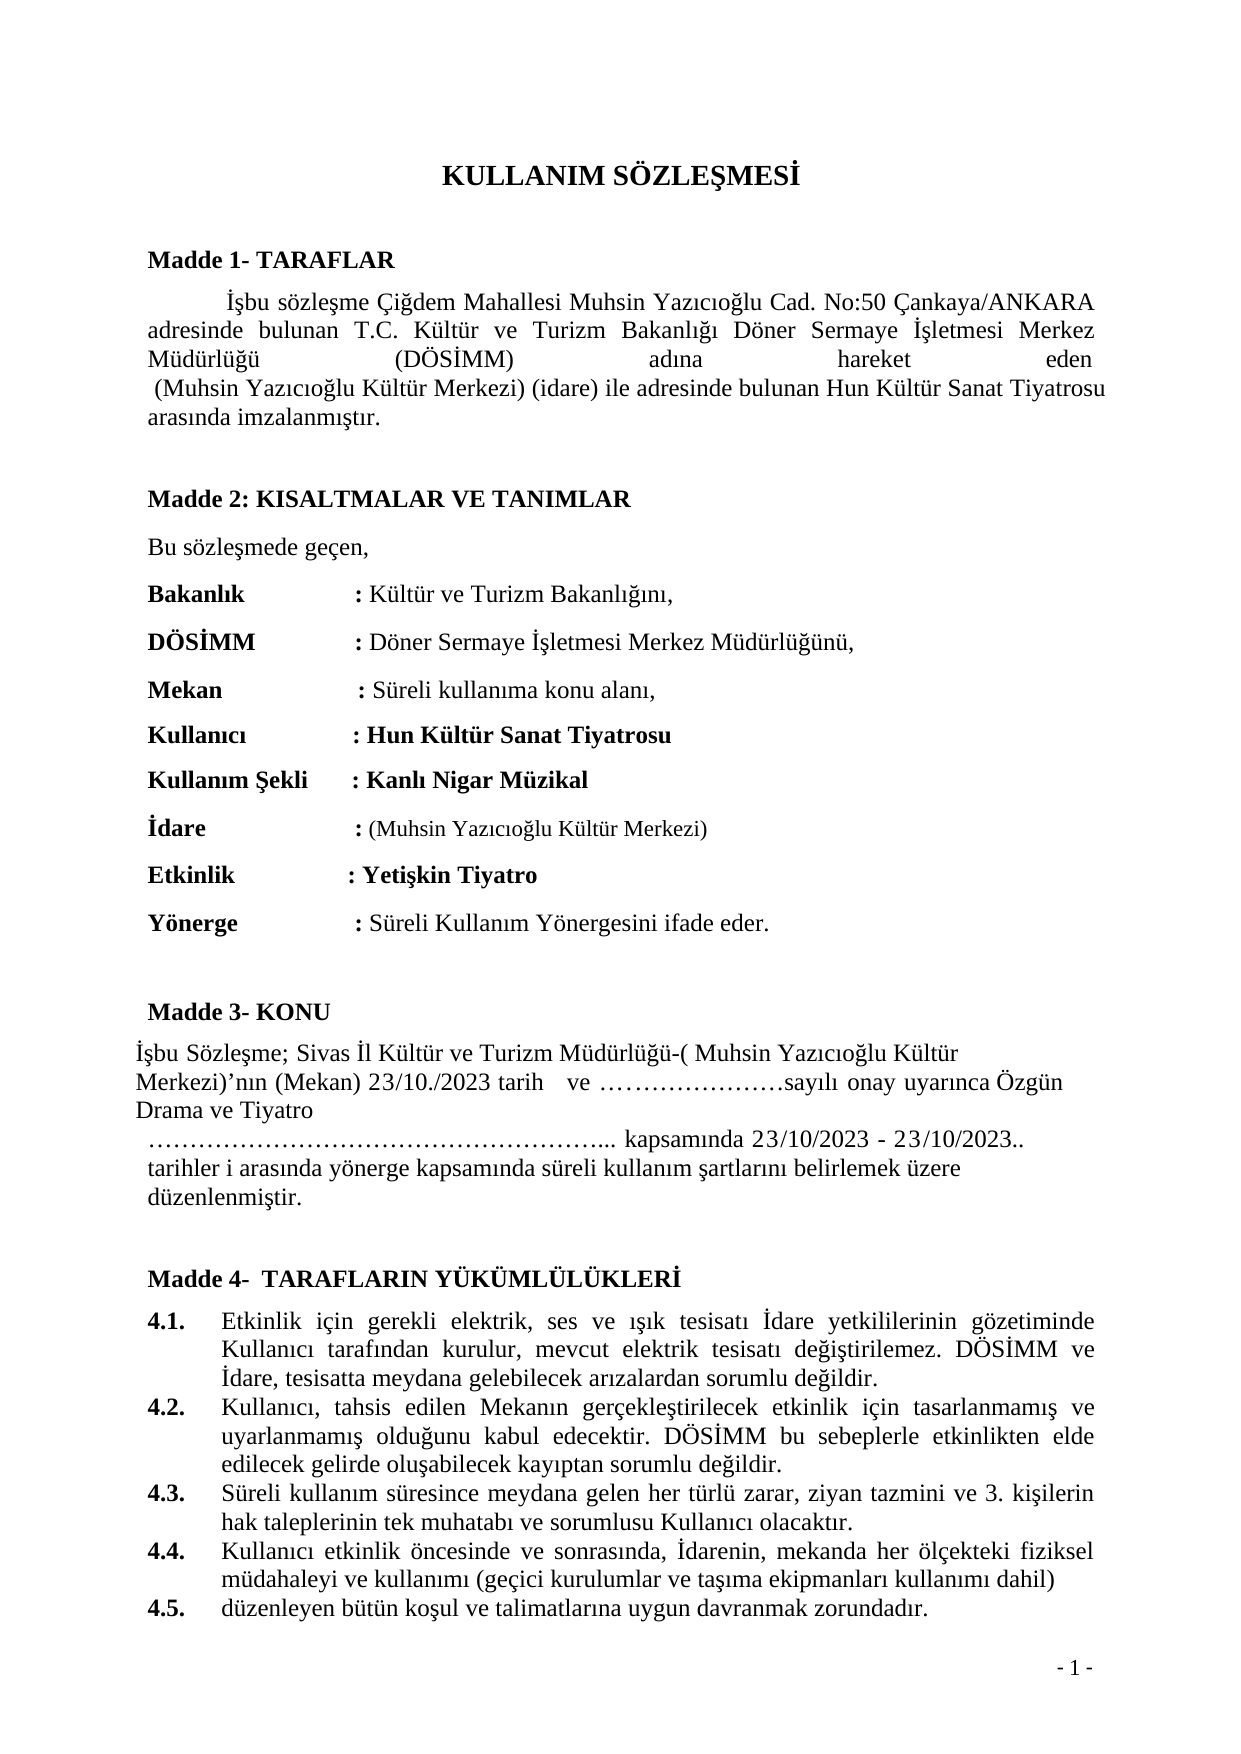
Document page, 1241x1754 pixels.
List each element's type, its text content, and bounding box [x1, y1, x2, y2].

text ………………………………………………... kapsamında 23/10/2023 - 23/10/2023.. tarihler i arasında yönerge kapsamında süreli kullanım şartlarını belirlemek üzere [147, 1124, 1096, 1182]
subtitle Madde 2: KISALTMALAR VE TANIMLAR [147, 484, 1107, 513]
text Bu sözleşmede geçen, [147, 532, 1107, 561]
text (Muhsin Yazıcıoğlu Kültür Merkezi) (idare) ile adresinde bulunan Hun Kültür Sanat Tiyatrosu arasında imzalanmıştır. [147, 373, 1107, 431]
text İdare : (Muhsin Yazıcıoğlu Kültür Merkezi) [147, 813, 1107, 842]
list Kullanıcı etkinlik öncesinde ve sonrasında, İdarenin, mekanda her ölçekteki fiziksel müdahaleyi ve kullanımı (geçici kurulumlar ve taşıma ekipmanları kullanımı dahil) [147, 1536, 1095, 1593]
text İşbu Sözleşme; Sivas İl Kültür ve Turizm Müdürlüğü-( Muhsin Yazıcıoğlu Kültür Merkezi)’nın (Mekan) 23/10./2023 tarih ve ….………………sayılı onay uyarınca Özgün Drama ve Tiyatro [135, 1038, 1095, 1124]
subtitle Kullanıcı : Hun Kültür Sanat Tiyatrosu [147, 720, 1107, 749]
text İşbu sözleşme Çiğdem Mahallesi Muhsin Yazıcıoğlu Cad. No:50 Çankaya/ANKARA adresinde bulunan T.C. Kültür ve Turizm Bakanlığı Döner Sermaye İşletmesi Merkez Müdürlüğü (DÖSİMM) adına hareket eden [147, 287, 1095, 373]
subtitle Madde 1- TARAFLAR [147, 246, 1107, 274]
title KULLANIM SÖZLEŞMESİ [439, 158, 804, 192]
subtitle Madde 3- KONU [147, 997, 1107, 1026]
subtitle Etkinlik : Yetişkin Tiyatro [147, 861, 1107, 889]
subtitle Madde 4- TARAFLARIN YÜKÜMLÜLÜKLERİ [147, 1264, 1107, 1293]
text Mekan : Süreli kullanıma konu alanı, [147, 676, 1107, 704]
text Bakanlık : Kültür ve Turizm Bakanlığını, [147, 579, 1107, 608]
list düzenleyen bütün koşul ve talimatlarına uygun davranmak zorundadır. [147, 1593, 1095, 1622]
subtitle Kullanım Şekli : Kanlı Nigar Müzikal [147, 765, 1107, 794]
text düzenlenmiştir. [147, 1182, 1096, 1211]
list Kullanıcı, tahsis edilen Mekanın gerçekleştirilecek etkinlik için tasarlanmamış ve uyarlanmamış olduğunu kabul edecektir. DÖSİMM bu sebeplerle etkinlikten elde edilecek gelirde oluşabilecek kayıptan sorumlu değildir. [147, 1392, 1095, 1478]
text DÖSİMM : Döner Sermaye İşletmesi Merkez Müdürlüğünü, [147, 627, 1107, 656]
list Etkinlik için gerekli elektrik, ses ve ışık tesisatı İdare yetkililerinin gözetiminde Kullanıcı tarafından kurulur, mevcut elektrik tesisatı değiştirilemez. DÖSİMM ve İdare, tesisatta meydana gelebilecek arızalardan sorumlu değildir. [147, 1306, 1095, 1392]
list Süreli kullanım süresince meydana gelen her türlü zarar, ziyan tazmini ve 3. kişilerin hak taleplerinin tek muhatabı ve sorumlusu Kullanıcı olacaktır. [147, 1478, 1095, 1536]
text Yönerge : Süreli Kullanım Yönergesini ifade eder. [147, 908, 1109, 937]
